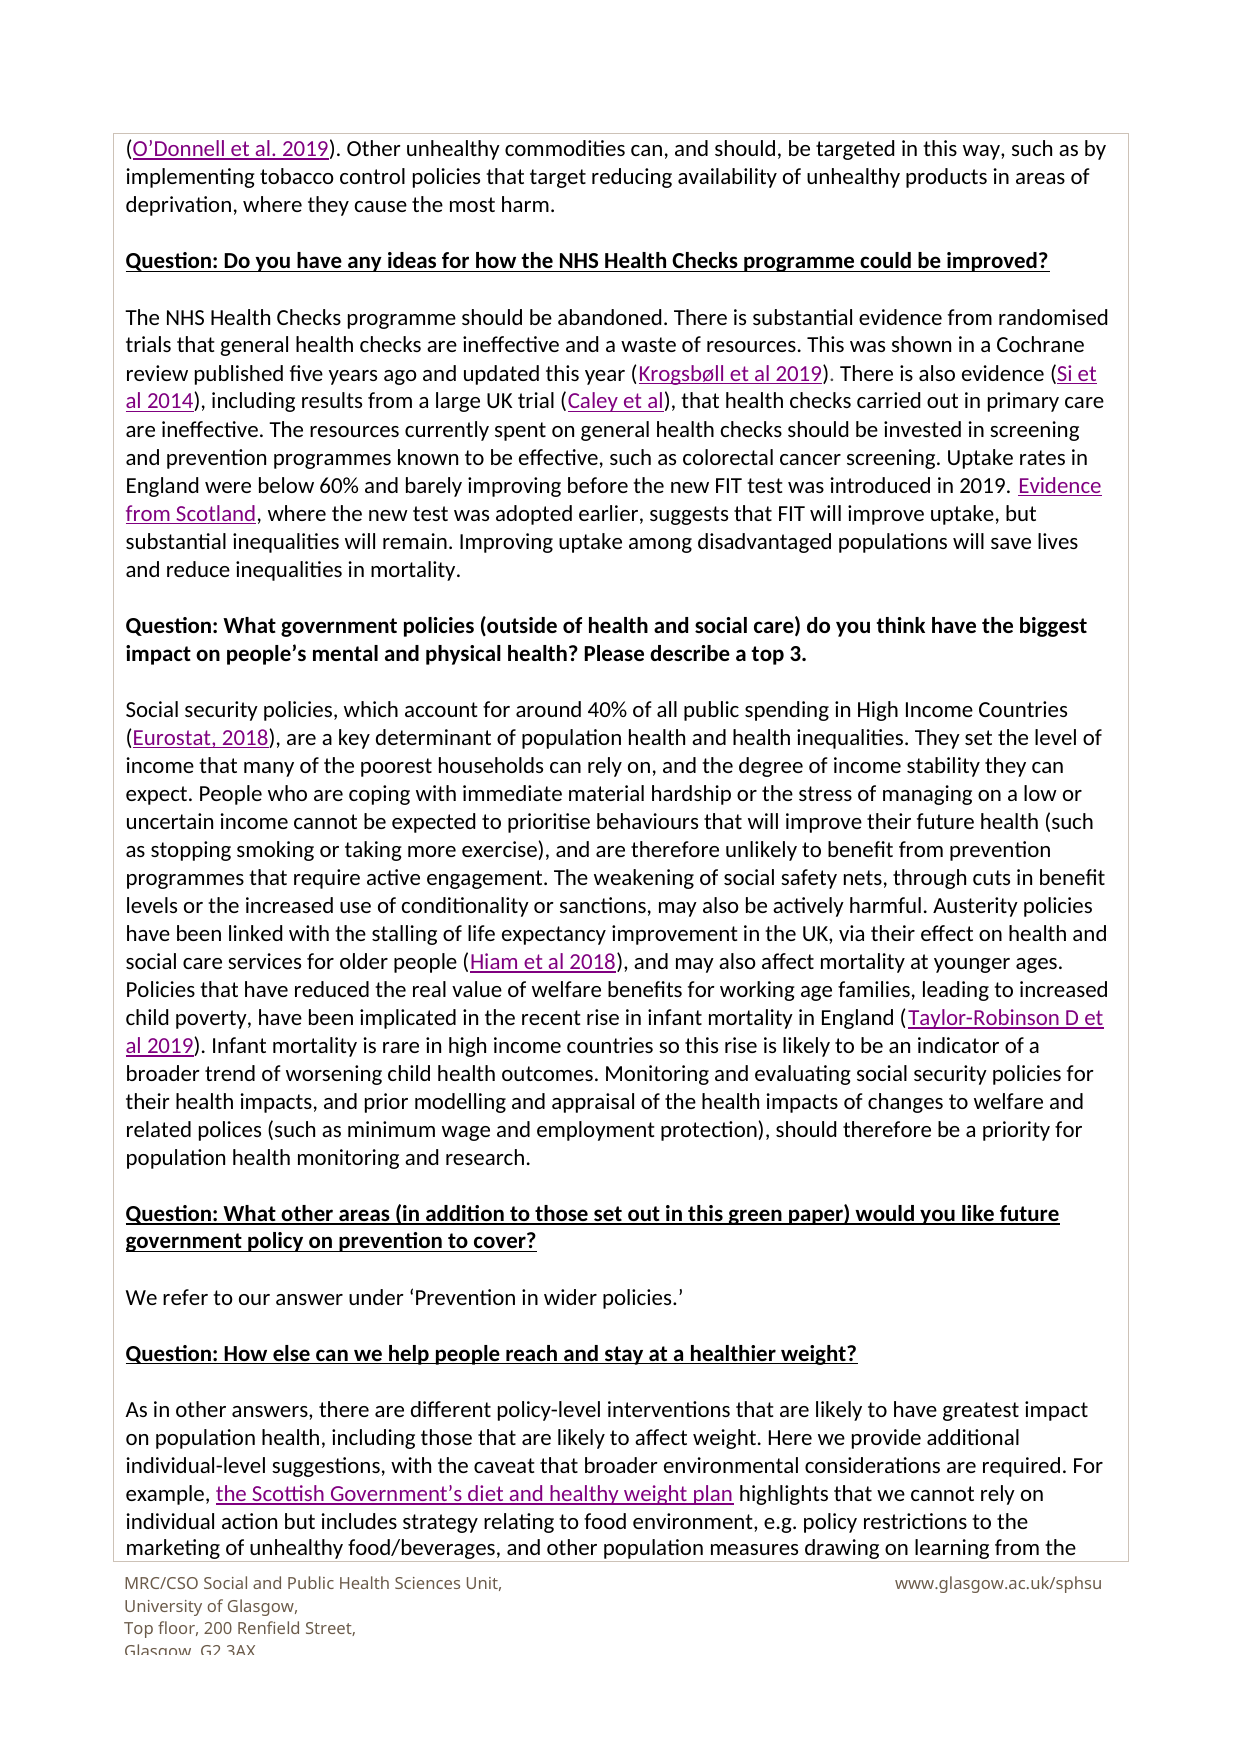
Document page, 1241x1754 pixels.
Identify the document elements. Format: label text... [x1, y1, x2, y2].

table_header (O’Donnell et al. 2019). Other unhealthy commodities can, and should, be targeted in this way, such as by implementing tobacco control policies that target reducing availability of unhealthy products in areas of deprivation, where they cause the most harm. Question: Do you have any ideas for how the NHS Health Checks programme could be improved? The NHS Health Checks programme should be abandoned. There is substantial evidence from randomised trials that general health checks are ineffective and a waste of resources. This was shown in a Cochrane review published five years ago and updated this year (Krogsbøll et al 2019). There is also evidence (Si et al 2014), including results from a large UK trial (Caley et al), that health checks carried out in primary care are ineffective. The resources currently spent on general health checks should be invested in screening and prevention programmes known to be effective, such as colorectal cancer screening. Uptake rates in England were below 60% and barely improving before the new FIT test was introduced in 2019. Evidence from Scotland, where the new test was adopted earlier, suggests that FIT will improve uptake, but substantial inequalities will remain. Improving uptake among disadvantaged populations will save lives and reduce inequalities in mortality. Question: What government policies (outside of health and social care) do you think have the biggest impact on people’s mental and physical health? Please describe a top 3. Social security policies, which account for around 40% of all public spending in High Income Countries (Eurostat, 2018), are a key determinant of population health and health inequalities. They set the level of income that many of the poorest households can rely on, and the degree of income stability they can expect. People who are coping with immediate material hardship or the stress of managing on a low or uncertain income cannot be expected to prioritise behaviours that will improve their future health (such as stopping smoking or taking more exercise), and are therefore unlikely to benefit from prevention programmes that require active engagement. The weakening of social safety nets, through cuts in benefit levels or the increased use of conditionality or sanctions, may also be actively harmful. Austerity policies have been linked with the stalling of life expectancy improvement in the UK, via their effect on health and social care services for older people (Hiam et al 2018), and may also affect mortality at younger ages. Policies that have reduced the real value of welfare benefits for working age families, leading to increased child poverty, have been implicated in the recent rise in infant mortality in England (Taylor-Robinson D et al 2019). Infant mortality is rare in high income countries so this rise is likely to be an indicator of a broader trend of worsening child health outcomes. Monitoring and evaluating social security policies for their health impacts, and prior modelling and appraisal of the health impacts of changes to welfare and related polices (such as minimum wage and employment protection), should therefore be a priority for population health monitoring and research. Question: What other areas (in addition to those set out in this green paper) would you like future government policy on prevention to cover? We refer to our answer under ‘Prevention in wider policies.’ Question: How else can we help people reach and stay at a healthier weight? As in other answers, there are different policy-level interventions that are likely to have greatest impact on population health, including those that are likely to affect weight. Here we provide additional individual-level suggestions, with the caveat that broader environmental considerations are required. For example, the Scottish Government’s diet and healthy weight plan highlights that we cannot rely on individual action but includes strategy relating to food environment, e.g. policy restrictions to the marketing of unhealthy food/beverages, and other population measures drawing on learning from the [114, 134, 1128, 1561]
